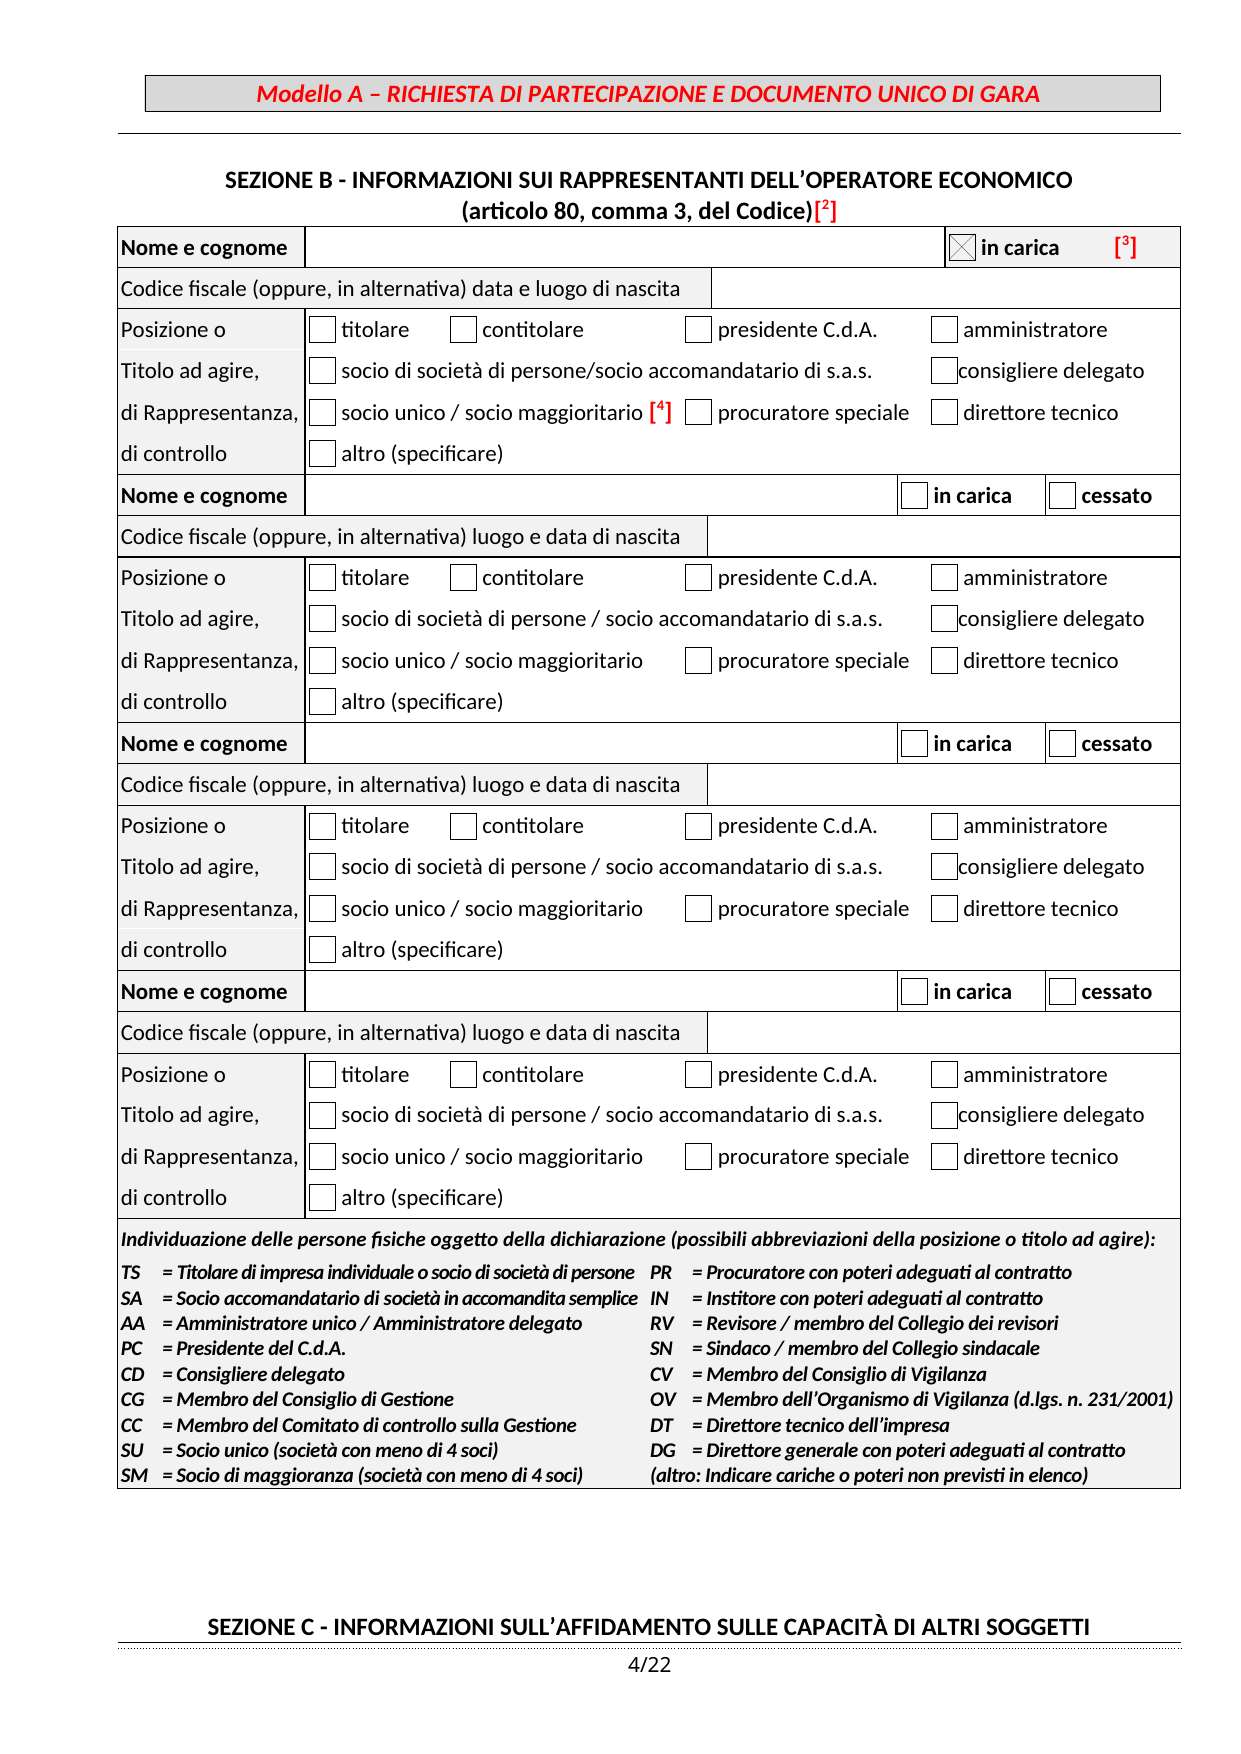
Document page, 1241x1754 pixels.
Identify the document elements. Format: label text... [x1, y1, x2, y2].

table_cell titolare [306, 1054, 446, 1094]
table_cell socio di società di persone / socio accomandatario di s.a.s. [306, 598, 927, 639]
table_cell socio di società di persone / socio accomandatario di s.a.s. [306, 846, 927, 887]
table_cell cessato [1046, 971, 1180, 1011]
table_cell direttore tecnico [927, 391, 1180, 432]
table_cell socio di società di persone / socio accomandatario di s.a.s. [306, 1094, 927, 1135]
table_cell socio unico / socio maggioritario [306, 887, 682, 928]
table_cell amministratore [927, 1054, 1180, 1094]
table_cell Codice fiscale (oppure, in alternativa) luogo e data di nascita [118, 516, 707, 556]
table_cell [306, 227, 944, 267]
table_cell titolare [306, 558, 446, 598]
table_cell [708, 1012, 1180, 1053]
table_cell presidente C.d.A. [682, 1054, 927, 1094]
table_cell socio unico / socio maggioritario [306, 1135, 682, 1177]
table_cell di Rappresentanza, [118, 1135, 304, 1177]
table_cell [118, 1489, 1181, 1642]
table_cell Nome e cognome [118, 723, 304, 763]
table_cell Nome e cognome [118, 971, 304, 1011]
table_cell [306, 723, 897, 763]
table_cell Posizione o [118, 309, 304, 349]
table_cell Titolo ad agire, [118, 1094, 304, 1135]
table_cell Titolo ad agire, [118, 350, 304, 391]
table_cell cessato [1046, 723, 1180, 763]
table_cell contitolare [446, 558, 682, 598]
table_cell socio unico / socio maggioritario [306, 639, 682, 680]
table_cell altro (specificare) [306, 1177, 1180, 1218]
table_cell altro (specificare) [306, 432, 1180, 474]
table_cell consigliere delegato [927, 598, 1180, 639]
table_cell direttore tecnico [927, 887, 1180, 928]
table_cell procuratore speciale [682, 639, 927, 680]
table_cell titolare [306, 309, 446, 349]
table_cell direttore tecnico [927, 1135, 1180, 1177]
table_cell in carica [898, 475, 1045, 515]
table_cell di Rappresentanza, [118, 639, 304, 680]
table_cell TS = Titolare di impresa individuale o socio di società di persone SA = Socio accomandatario di società in accomandita semplice AA = Amministratore unico / Amministratore delegato PC = Presidente del C.d.A. CD = Consigliere delegato CG = Membro del Consiglio di Gestione CC = Membro del Comitato di controllo sulla Gestione SU = Socio unico (società con meno di 4 soci) SM = Socio di maggioranza (società con meno di 4 soci) [118, 1259, 647, 1488]
table_cell altro (specificare) [306, 680, 1180, 722]
table_cell [712, 268, 1180, 308]
table_cell in carica [946, 227, 1111, 267]
table_cell [306, 971, 897, 1011]
table_cell di controllo [118, 680, 304, 722]
table_cell socio di società di persone/socio accomandatario di s.a.s. [306, 350, 927, 391]
table_cell amministratore [927, 806, 1180, 846]
table_cell amministratore [927, 558, 1180, 598]
table_cell direttore tecnico [927, 639, 1180, 680]
table_cell di Rappresentanza, [118, 391, 304, 432]
table_cell Posizione o [118, 806, 304, 846]
table_cell socio unico / socio maggioritario [] [306, 391, 682, 432]
table_cell contitolare [446, 1054, 682, 1094]
table_cell [708, 764, 1180, 804]
table_cell amministratore [927, 309, 1180, 349]
table_cell di Rappresentanza, [118, 887, 304, 928]
table_cell presidente C.d.A. [682, 309, 927, 349]
table_cell in carica [898, 971, 1045, 1011]
table_cell [708, 516, 1180, 556]
table_cell contitolare [446, 309, 682, 349]
table_cell Nome e cognome [118, 227, 304, 267]
table_cell consigliere delegato [927, 846, 1180, 887]
table_cell di controllo [118, 1177, 304, 1218]
table_cell procuratore speciale [682, 391, 927, 432]
table_cell contitolare [446, 806, 682, 846]
table_cell consigliere delegato [927, 350, 1180, 391]
table_cell altro (specificare) [306, 929, 1180, 970]
table_cell Codice fiscale (oppure, in alternativa) luogo e data di nascita [118, 1012, 707, 1053]
table_cell Individuazione delle persone fisiche oggetto della dichiarazione (possibili abbreviazioni della posizione o titolo ad agire): [118, 1219, 1180, 1259]
table_cell di controllo [118, 929, 304, 970]
table_cell Codice fiscale (oppure, in alternativa) data e luogo di nascita [118, 268, 711, 308]
table_cell Posizione o [118, 1054, 304, 1094]
table_cell cessato [1046, 475, 1180, 515]
table_cell presidente C.d.A. [682, 806, 927, 846]
table_cell Posizione o [118, 558, 304, 598]
table_cell procuratore speciale [682, 887, 927, 928]
table_cell titolare [306, 806, 446, 846]
table_cell in carica [898, 723, 1045, 763]
table_cell di controllo [118, 432, 304, 474]
table_cell PR = Procuratore con poteri adeguati al contratto IN = Institore con poteri adeguati al contratto RV = Revisore / membro del Collegio dei revisori SN = Sindaco / membro del Collegio sindacale CV = Membro del Consiglio di Vigilanza OV = Membro dell’Organismo di Vigilanza (d.lgs. n. 231/2001) DT = Direttore tecnico dell’impresa DG = Direttore generale con poteri adeguati al contratto (altro: Indicare cariche o poteri non previsti in elenco) [647, 1259, 1180, 1488]
table_cell Titolo ad agire, [118, 846, 304, 887]
table_cell procuratore speciale [682, 1135, 927, 1177]
table_cell Codice fiscale (oppure, in alternativa) luogo e data di nascita [118, 764, 707, 804]
table_cell presidente C.d.A. [682, 558, 927, 598]
table_cell Titolo ad agire, [118, 598, 304, 639]
table_cell consigliere delegato [927, 1094, 1180, 1135]
table_cell [] [1111, 227, 1180, 267]
table_cell [306, 475, 897, 515]
table_cell SEZIONE B - INFORMAZIONI SUI RAPPRESENTANTI DELL’OPERATORE ECONOMICO (articolo 80, comma 3, del Codice)[] [118, 134, 1181, 226]
table_cell Nome e cognome [118, 475, 304, 515]
